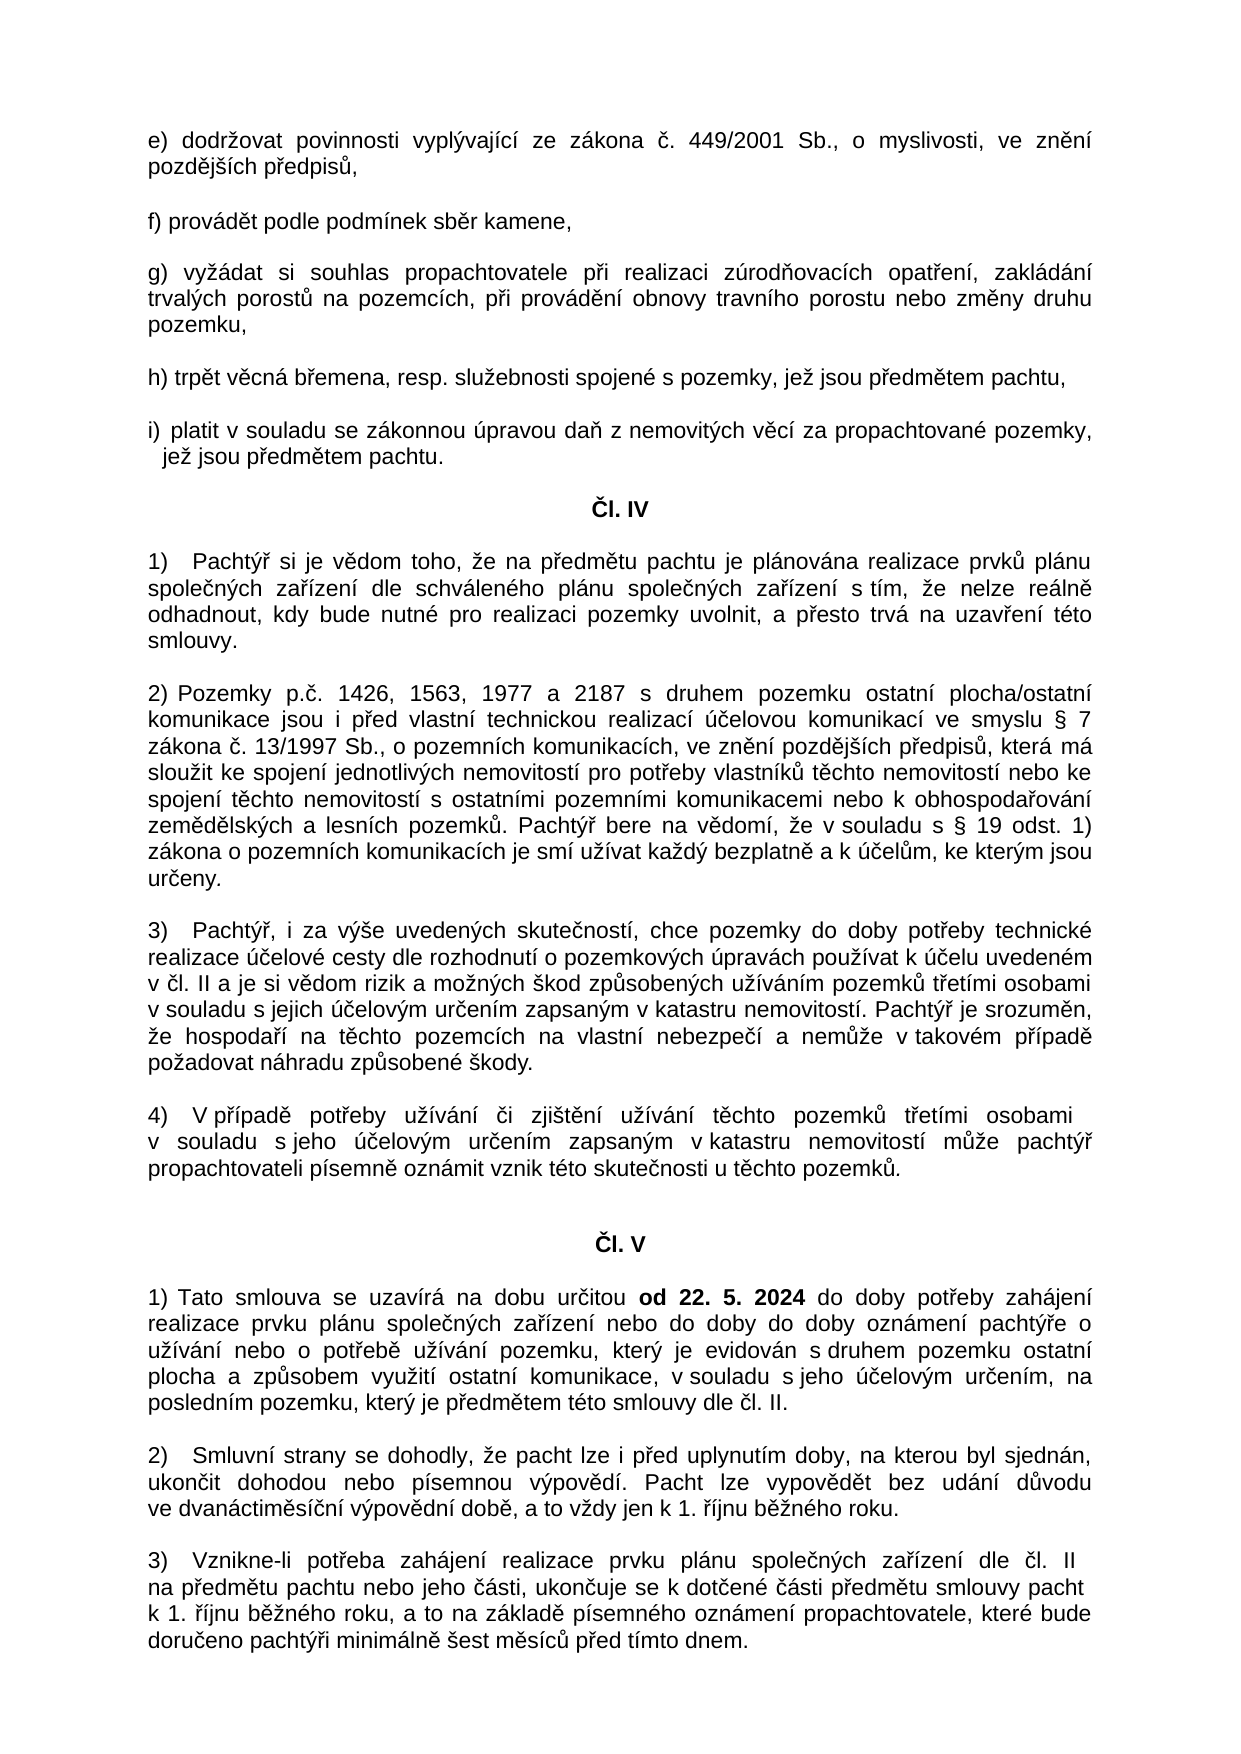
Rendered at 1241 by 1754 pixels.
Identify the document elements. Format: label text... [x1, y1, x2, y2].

text g) vyžádat si souhlas propachtovatele při realizaci zúrodňovacích opatření, zakládání trvalých porostů na pozemcích, při provádění obnovy travního porostu nebo změny druhu pozemku, [148, 258, 1092, 337]
list Pozemky p.č. 1426, 1563, 1977 a 2187 s druhem pozemku ostatní plocha/ostatní komunikace jsou i před vlastní technickou realizací účelovou komunikací ve smyslu § 7 zákona č. 13/1997 Sb., o pozemních komunikacích, ve znění pozdějších předpisů, která má sloužit ke spojení jednotlivých nemovitostí pro potřeby vlastníků těchto nemovitostí nebo ke spojení těchto nemovitostí s ostatními pozemními komunikacemi nebo k obhospodařování zemědělských a lesních pozemků. Pachtýř bere na vědomí, že v souladu s § 19 odst. 1) zákona o pozemních komunikacích je smí užívat každý bezplatně a k účelům, ke kterým jsou určeny. [148, 680, 1092, 891]
list Pachtýř si je vědom toho, že na předmětu pachtu je plánována realizace prvků plánu společných zařízení dle schváleného plánu společných zařízení s tím, že nelze reálně odhadnout, kdy bude nutné pro realizaci pozemky uvolnit, a přesto trvá na uzavření této smlouvy. [148, 548, 1092, 654]
subtitle Čl. IV [148, 496, 1092, 522]
list Smluvní strany se dohodly, že pacht lze i před uplynutím doby, na kterou byl sjednán, ukončit dohodou nebo písemnou výpovědí. Pacht lze vypovědět bez udání důvodu ve dvanáctiměsíční výpovědní době, a to vždy jen k 1. říjnu běžného roku. [148, 1442, 1092, 1521]
list platit v souladu se zákonnou úpravou daň z nemovitých věcí za propachtované pozemky, jež jsou předmětem pachtu. [148, 417, 1092, 469]
list Vznikne-li potřeba zahájení realizace prvku plánu společných zařízení dle čl. II na předmětu pachtu nebo jeho části, ukončuje se k dotčené části předmětu smlouvy pacht k 1. říjnu běžného roku, a to na základě písemného oznámení propachtovatele, které bude doručeno pachtýři minimálně šest měsíců před tímto dnem. [148, 1547, 1092, 1653]
list Tato smlouva se uzavírá na dobu určitou od 22. 5. 2024 do doby potřeby zahájení realizace prvku plánu společných zařízení nebo do doby do doby oznámení pachtýře o užívání nebo o potřebě užívání pozemku, který je evidován s druhem pozemku ostatní plocha a způsobem využití ostatní komunikace, v souladu s jeho účelovým určením, na posledním pozemku, který je předmětem této smlouvy dle čl. II. [148, 1284, 1092, 1416]
list V případě potřeby užívání či zjištění užívání těchto pozemků třetími osobami v souladu s jeho účelovým určením zapsaným v katastru nemovitostí může pachtýř propachtovateli písemně oznámit vznik této skutečnosti u těchto pozemků. [148, 1102, 1092, 1181]
text e) dodržovat povinnosti vyplývající ze zákona č. 449/2001 Sb., o myslivosti, ve znění pozdějších předpisů, [148, 127, 1092, 179]
text f) provádět podle podmínek sběr kamene, [148, 208, 1092, 234]
text h) trpět věcná břemena, resp. služebnosti spojené s pozemky, jež jsou předmětem pachtu, [148, 364, 1092, 390]
list Pachtýř, i za výše uvedených skutečností, chce pozemky do doby potřeby technické realizace účelové cesty dle rozhodnutí o pozemkových úpravách používat k účelu uvedeném v čl. II a je si vědom rizik a možných škod způsobených užíváním pozemků třetími osobami v souladu s jejich účelovým určením zapsaným v katastru nemovitostí. Pachtýř je srozuměn, že hospodaří na těchto pozemcích na vlastní nebezpečí a nemůže v takovém případě požadovat náhradu způsobené škody. [148, 917, 1092, 1075]
subtitle Čl. V [148, 1231, 1092, 1258]
